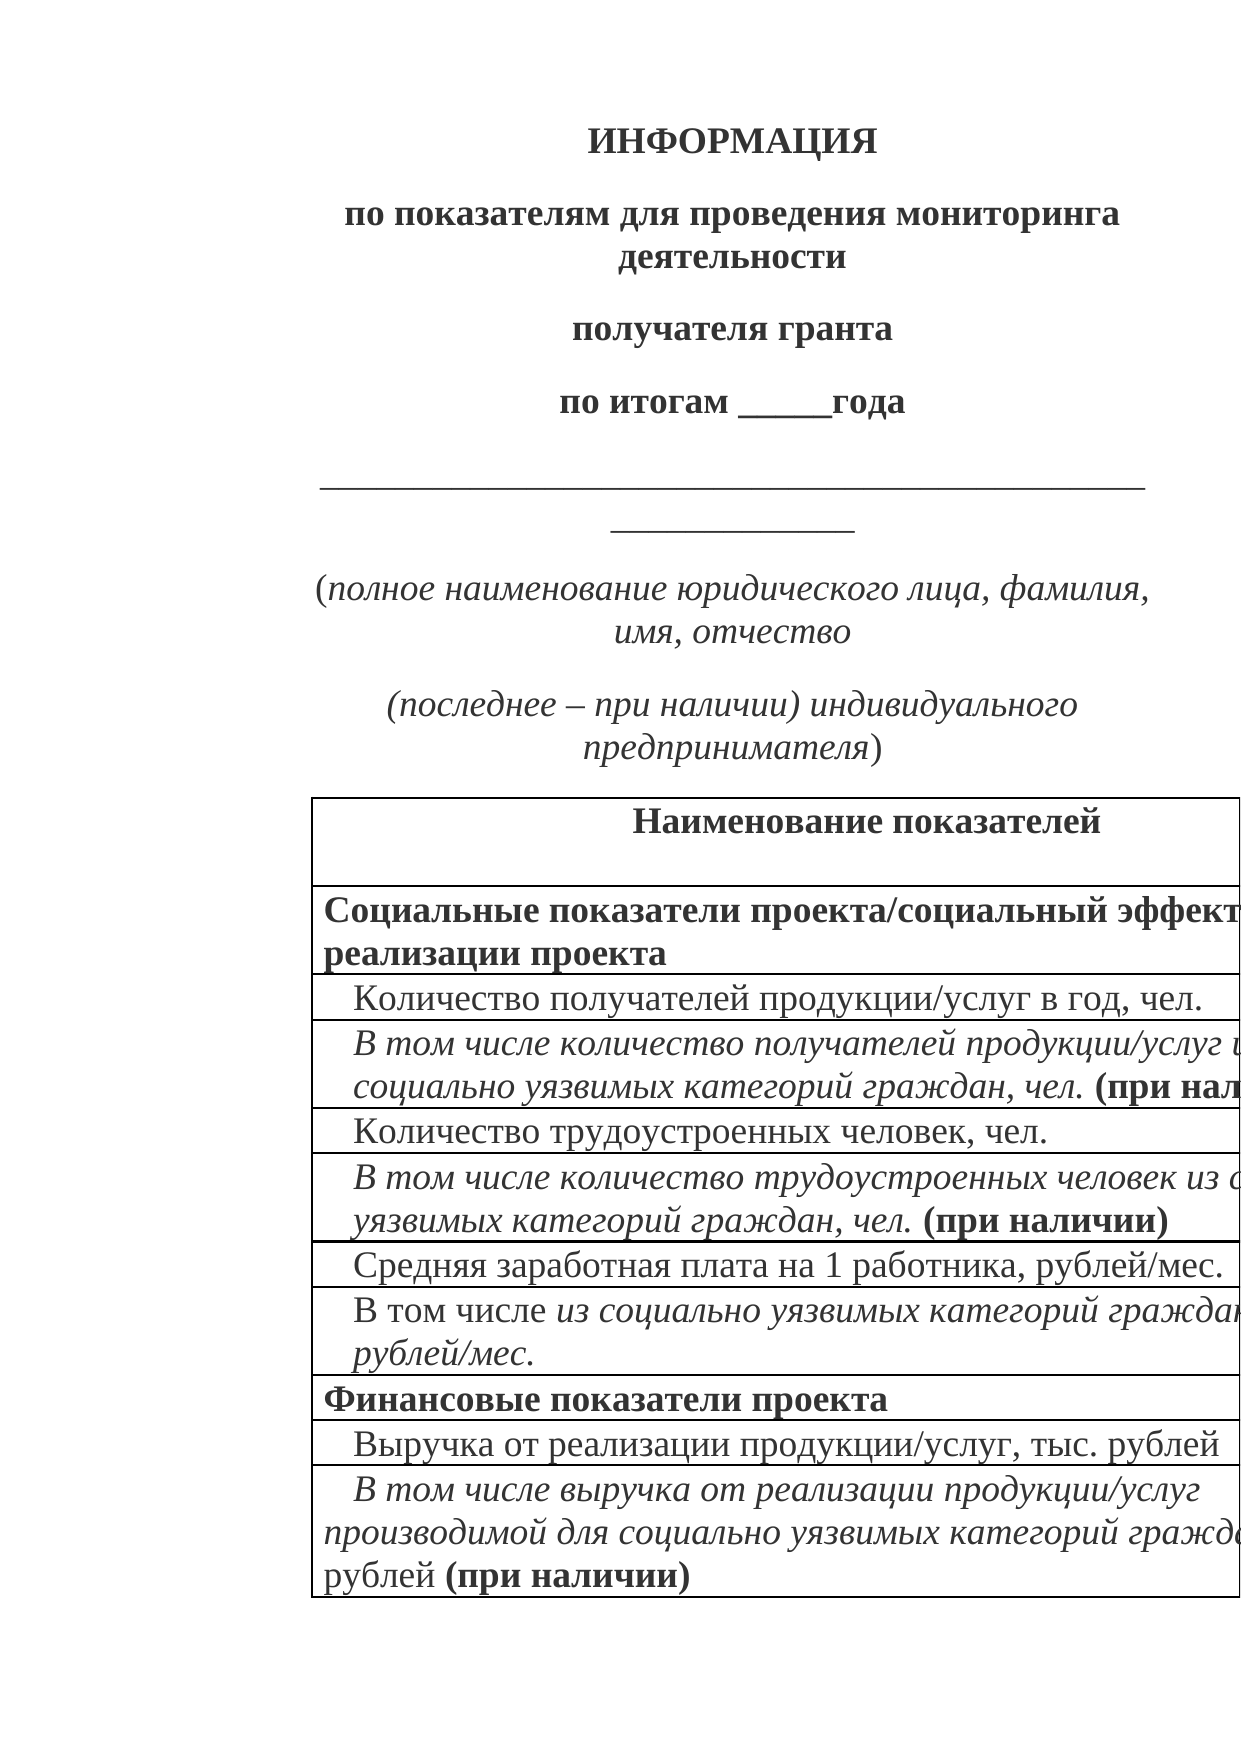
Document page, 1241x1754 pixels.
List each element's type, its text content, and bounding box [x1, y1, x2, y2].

table_cell Социальные показатели проекта/социальный эффект от реализации проекта [313, 887, 1239, 973]
table_cell В том числе выручка от реализации продукции/услуг производимой для социально уязвимых категорий граждан, тыс. рублей (при наличии) [313, 1466, 1239, 1596]
table_cell В том числе количество получателей продукции/услуг из социально уязвимых категорий граждан, чел. (при наличии) [313, 1021, 1239, 1107]
table_cell Количество трудоустроенных человек, чел. [313, 1109, 1239, 1152]
table_cell Количество получателей продукции/услуг в год, чел. [313, 975, 1239, 1018]
text ИНФОРМАЦИЯ [313, 118, 1152, 161]
table_cell Средняя заработная плата на 1 работника, рублей/мес. [313, 1243, 1239, 1286]
table_cell В том числе количество трудоустроенных человек из социально уязвимых категорий граждан, чел. (при наличии) [313, 1154, 1239, 1240]
table_cell Финансовые показатели проекта [313, 1376, 1239, 1419]
text по показателям для проведения мониторинга деятельности [313, 190, 1152, 277]
text (полное наименование юридического лица, фамилия, имя, отчество [313, 566, 1152, 652]
table_header Наименование показателей [313, 799, 1239, 885]
table_cell В том числе из социально уязвимых категорий граждан, рублей/мес. [313, 1288, 1239, 1374]
text _________________________________________________________ [313, 450, 1152, 537]
text получателя гранта [313, 306, 1152, 349]
text (последнее – при наличии) индивидуального предпринимателя) [313, 681, 1152, 767]
table_cell Выручка от реализации продукции/услуг, тыс. рублей [313, 1421, 1239, 1464]
text по итогам _____года [313, 378, 1152, 421]
